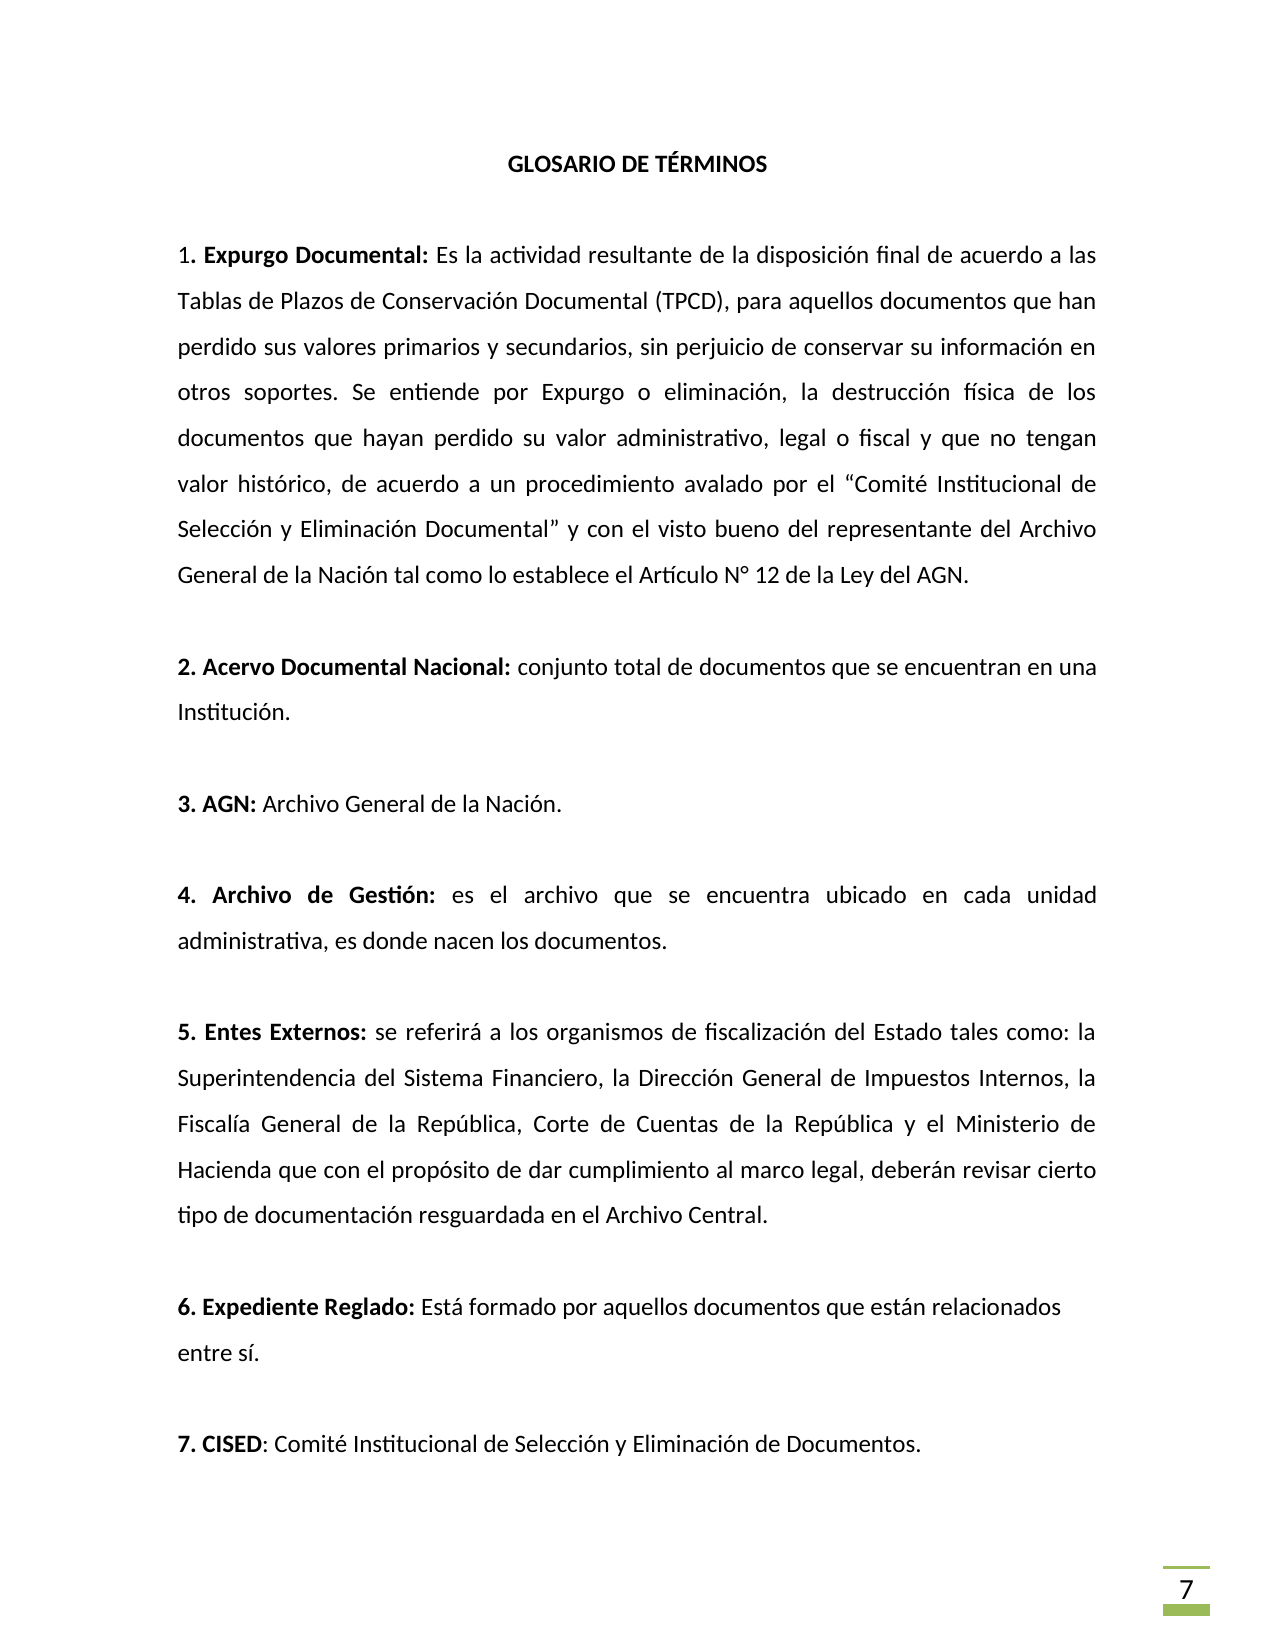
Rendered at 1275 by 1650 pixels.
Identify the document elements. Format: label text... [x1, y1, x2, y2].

text 2. Acervo Documental Nacional: conjunto total de documentos que se encuentran en una Institución. [177, 651, 1098, 727]
text 5. Entes Externos: se referirá a los organismos de fiscalización del Estado tales como: la Superintendencia del Sistema Financiero, la Dirección General de Impuestos Internos, la Fiscalía General de la República, Corte de Cuentas de la República y el Ministerio de Hacienda que con el propósito de dar cumplimiento al marco legal, deberán revisar cierto tipo de documentación resguardada en el Archivo Central. [177, 1017, 1098, 1230]
text 4. Archivo de Gestión: es el archivo que se encuentra ubicado en cada unidad administrativa, es donde nacen los documentos. [177, 879, 1098, 956]
text 1. Expurgo Documental: Es la actividad resultante de la disposición final de acuerdo a las Tablas de Plazos de Conservación Documental (TPCD), para aquellos documentos que han perdido sus valores primarios y secundarios, sin perjuicio de conservar su información en otros soportes. Se entiende por Expurgo o eliminación, la destrucción física de los documentos que hayan perdido su valor administrativo, legal o fiscal y que no tengan valor histórico, de acuerdo a un procedimiento avalado por el “Comité Institucional de Selección y Eliminación Documental” y con el visto bueno del representante del Archivo General de la Nación tal como lo establece el Artículo N° 12 de la Ley del AGN. [177, 239, 1098, 590]
text 7. CISED: Comité Institucional de Selección y Eliminación de Documentos. [177, 1428, 1098, 1459]
text 6. Expediente Reglado: Está formado por aquellos documentos que están relacionados entre sí. [177, 1291, 1098, 1367]
subtitle GLOSARIO DE TÉRMINOS [177, 148, 1098, 178]
text 3. AGN: Archivo General de la Nación. [177, 788, 1098, 818]
